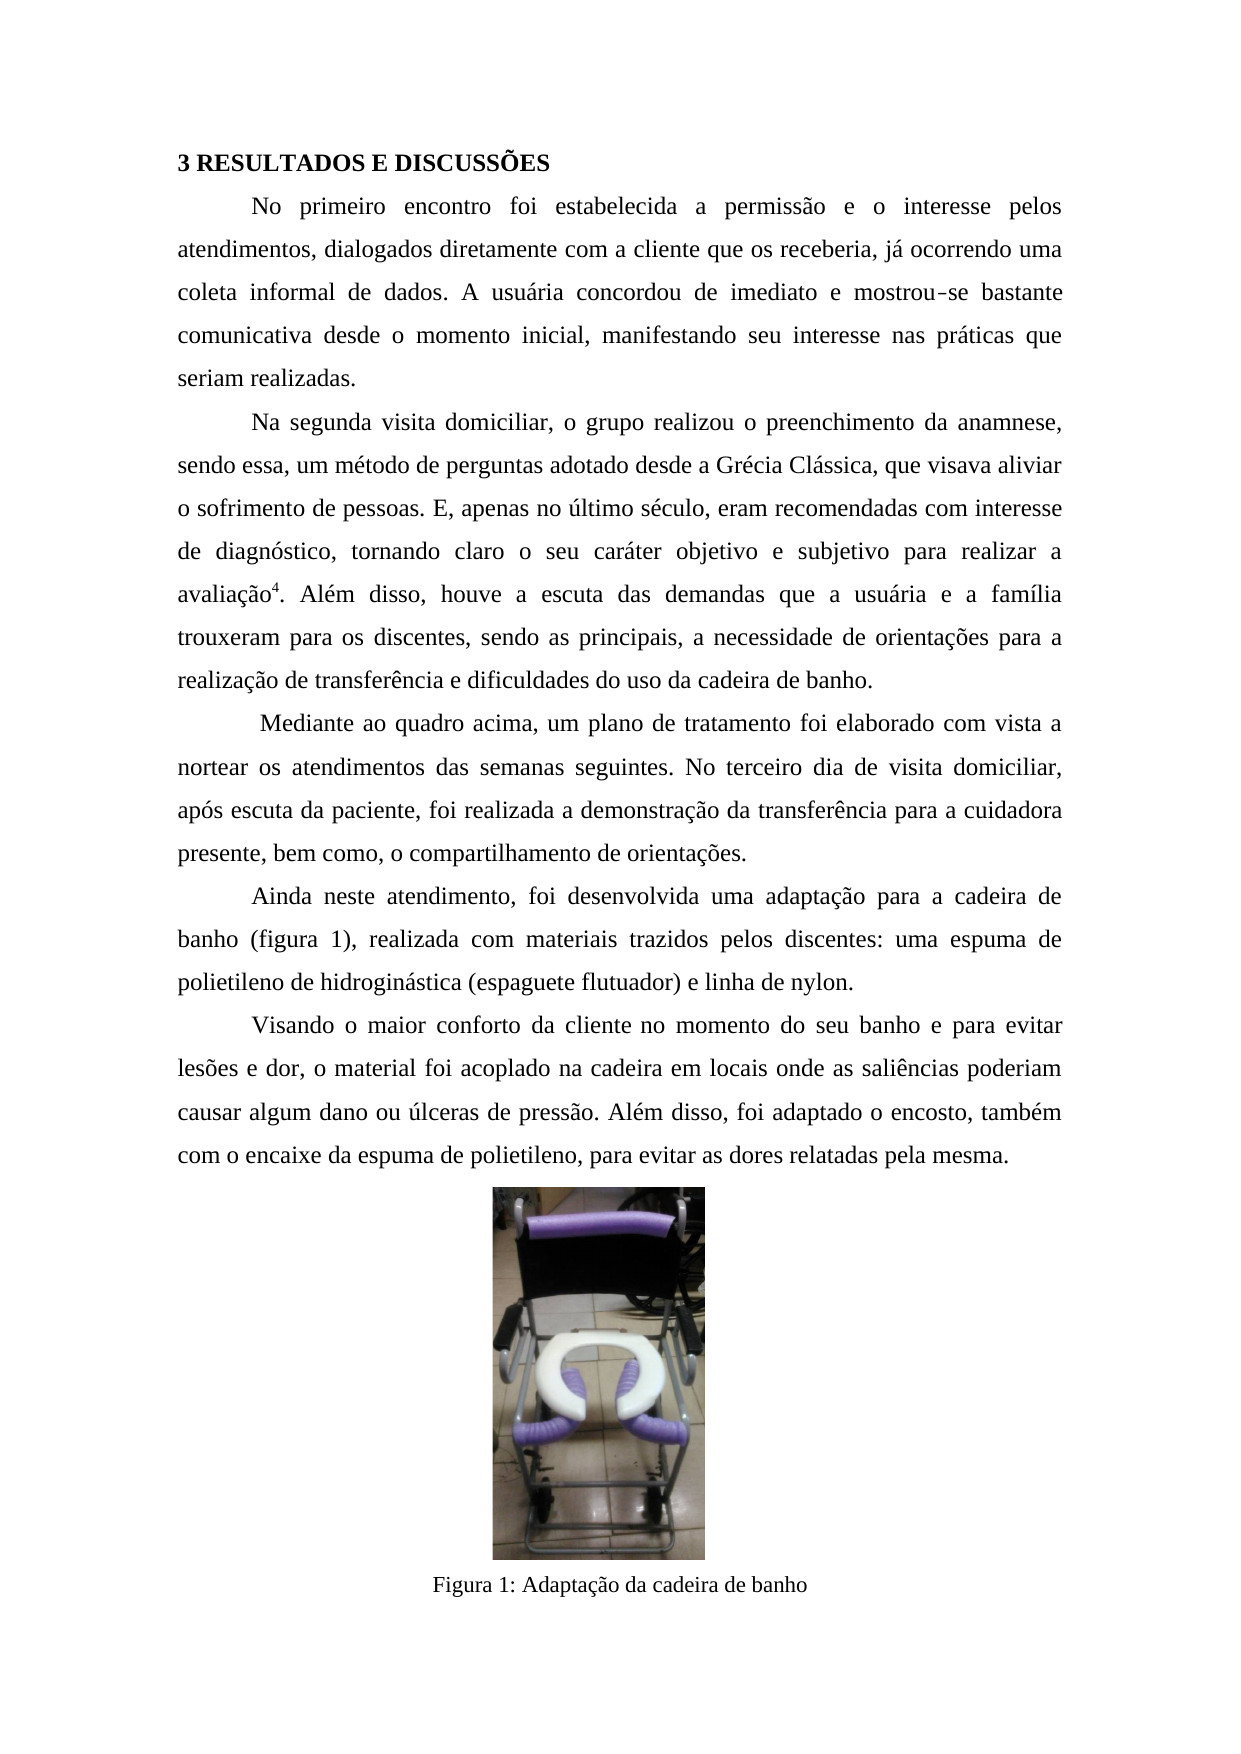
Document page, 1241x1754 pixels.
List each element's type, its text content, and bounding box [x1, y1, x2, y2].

text No primeiro encontro foi estabelecida a permissão e o interesse pelos atendimentos, dialogados diretamente com a cliente que os receberia, já ocorrendo uma coleta informal de dados. A usuária concordou de imediato e mostrou–se bastante comunicativa desde o momento inicial, manifestando seu interesse nas práticas que seriam realizadas. [177, 191, 1063, 392]
text Na segunda visita domiciliar, o grupo realizou o preenchimento da anamnese, sendo essa, um método de perguntas adotado desde a Grécia Clássica, que visava aliviar o sofrimento de pessoas. E, apenas no último século, eram recomendadas com interesse de diagnóstico, tornando claro o seu caráter objetivo e subjetivo para realizar a avaliação4. Além disso, houve a escuta das demandas que a usuária e a família trouxeram para os discentes, sendo as principais, a necessidade de orientações para a realização de transferência e dificuldades do uso da cadeira de banho. [177, 407, 1063, 694]
text Ainda neste atendimento, foi desenvolvida uma adaptação para a cadeira de banho (figura 1), realizada com materiais trazidos pelos discentes: uma espuma de polietileno de hidroginástica (espaguete flutuador) e linha de nylon. [177, 881, 1063, 996]
text 3 RESULTADOS E DISCUSSÕES [177, 148, 1063, 176]
text Visando o maior conforto da cliente no momento do seu banho e para evitar lesões e dor, o material foi acoplado na cadeira em locais onde as saliências poderiam causar algum dano ou úlceras de pressão. Além disso, foi adaptado o encosto, também com o encaixe da espuma de polietileno, para evitar as dores relatadas pela mesma. [177, 1010, 1063, 1168]
text Mediante ao quadro acima, um plano de tratamento foi elaborado com vista a nortear os atendimentos das semanas seguintes. No terceiro dia de visita domiciliar, após escuta da paciente, foi realizada a demonstração da transferência para a cuidadora presente, bem como, o compartilhamento de orientações. [177, 708, 1063, 867]
text Figura 1: Adaptação da cadeira de banho [177, 1571, 1063, 1597]
picture [492, 1187, 705, 1560]
